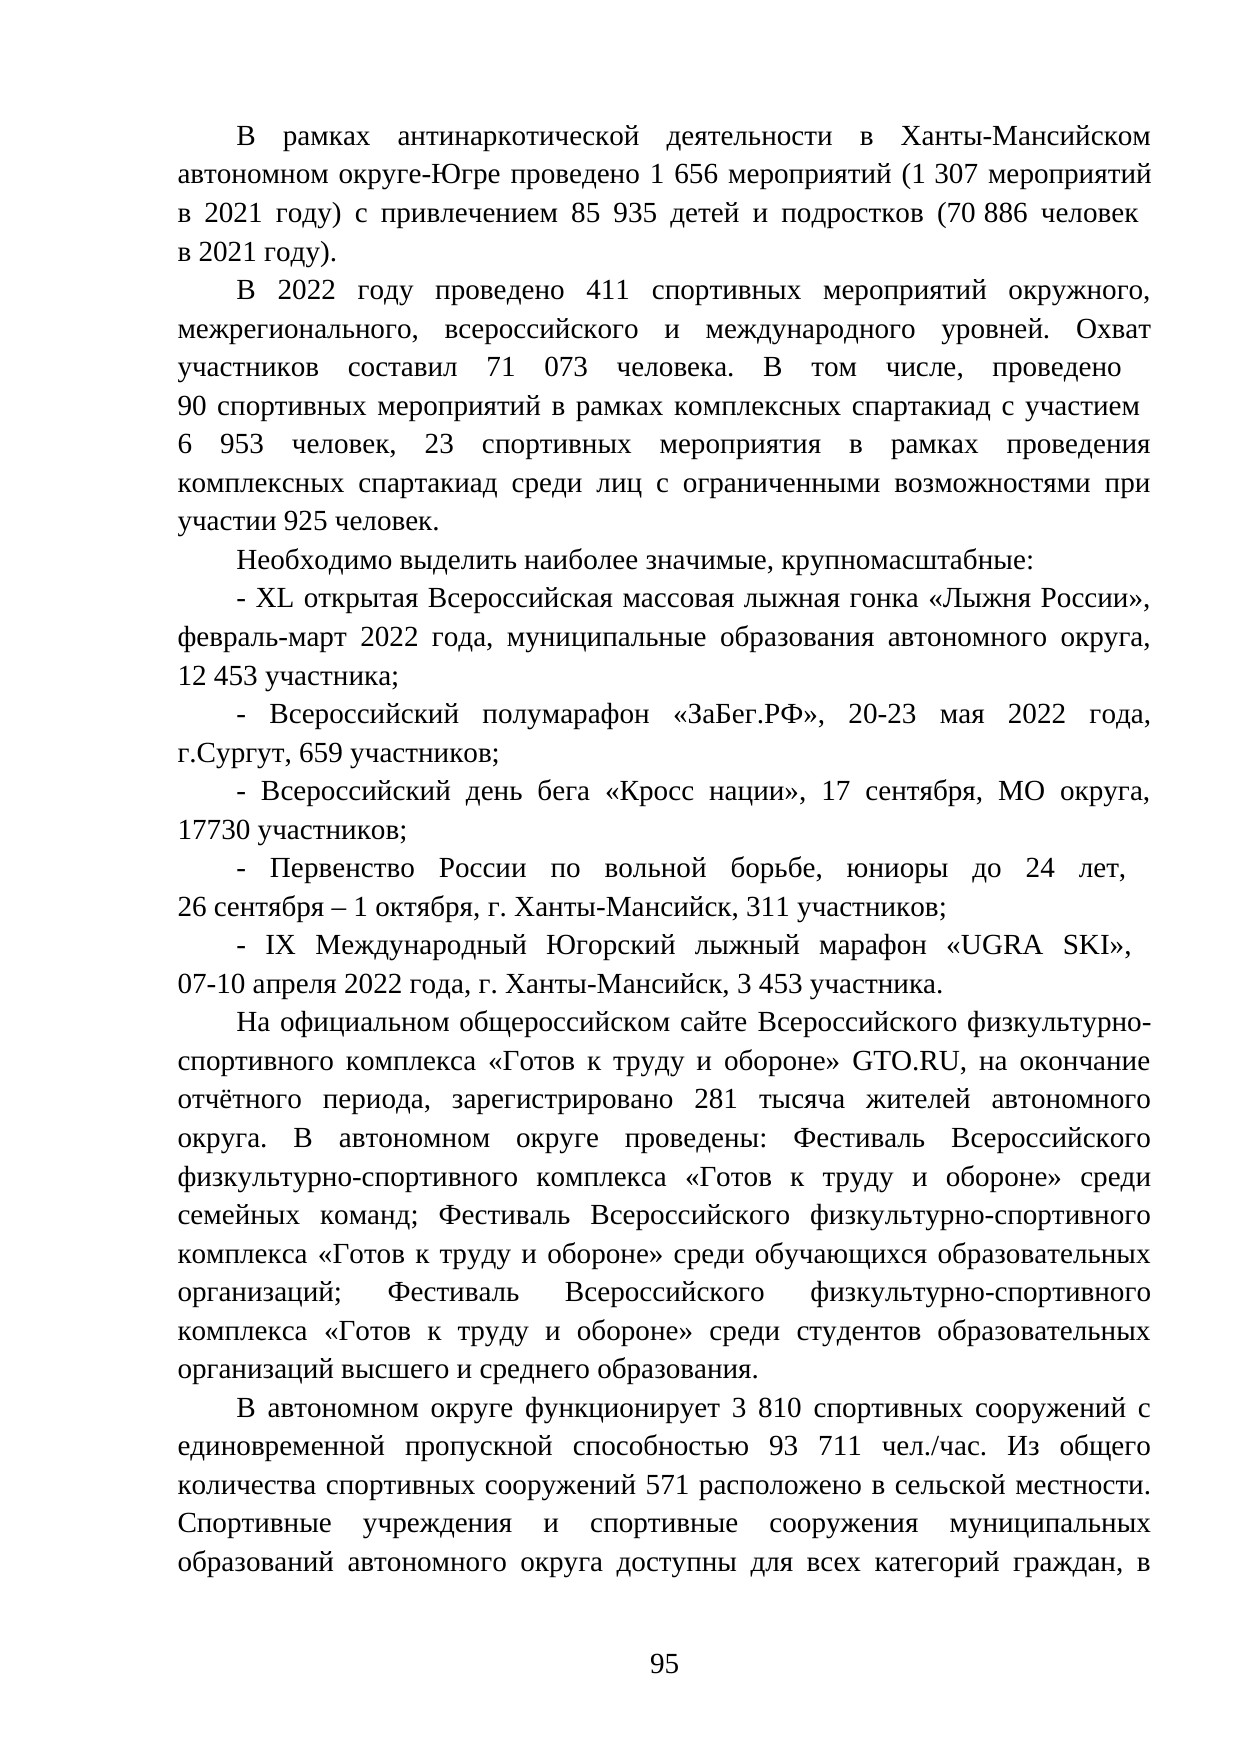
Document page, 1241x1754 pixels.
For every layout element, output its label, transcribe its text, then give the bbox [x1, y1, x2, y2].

text На официальном общероссийском сайте Всероссийского физкультурно-спортивного комплекса «Готов к труду и обороне» GTO.RU, на окончание отчётного периода, зарегистрировано 281 тысяча жителей автономного округа. В автономном округе проведены: Фестиваль Всероссийского физкультурно-спортивного комплекса «Готов к труду и обороне» среди семейных команд; Фестиваль Всероссийского физкультурно-спортивного комплекса «Готов к труду и обороне» среди обучающихся образовательных организаций; Фестиваль Всероссийского физкультурно-спортивного комплекса «Готов к труду и обороне» среди студентов образовательных организаций высшего и среднего образования. [177, 1004, 1152, 1385]
text В 2022 году проведено 411 спортивных мероприятий окружного, межрегионального, всероссийского и международного уровней. Охват участников составил 71 073 человека. В том числе, проведено 90 спортивных мероприятий в рамках комплексных спартакиад с участием 6 953 человек, 23 спортивных мероприятия в рамках проведения комплексных спартакиад среди лиц с ограниченными возможностями при участии 925 человек. [177, 272, 1152, 537]
text - Всероссийский полумарафон «ЗаБег.РФ», 20-23 мая 2022 года, г.Сургут, 659 участников; [177, 696, 1152, 768]
text - Первенство России по вольной борьбе, юниоры до 24 лет, 26 сентября – 1 октября, г. Ханты-Мансийск, 311 участников; [177, 850, 1152, 922]
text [177, 1390, 1152, 1578]
text - XL открытая Всероссийская массовая лыжная гонка «Лыжня России», февраль-март 2022 года, муниципальные образования автономного округа, 12 453 участника; [177, 581, 1152, 691]
text В рамках антинаркотической деятельности в Ханты-Мансийском автономном округе-Югре проведено 1 656 мероприятий (1 307 мероприятий в 2021 году) с привлечением 85 935 детей и подростков (70 886 человек в 2021 году). [177, 118, 1152, 267]
text Необходимо выделить наиболее значимые, крупномасштабные: [177, 542, 1152, 576]
text - Всероссийский день бега «Кросс нации», 17 сентября, МО округа, 17730 участников; [177, 773, 1152, 845]
text - IX Международный Югорский лыжный марафон «UGRA SKI», 07-10 апреля 2022 года, г. Ханты-Мансийск, 3 453 участника. [177, 927, 1152, 999]
